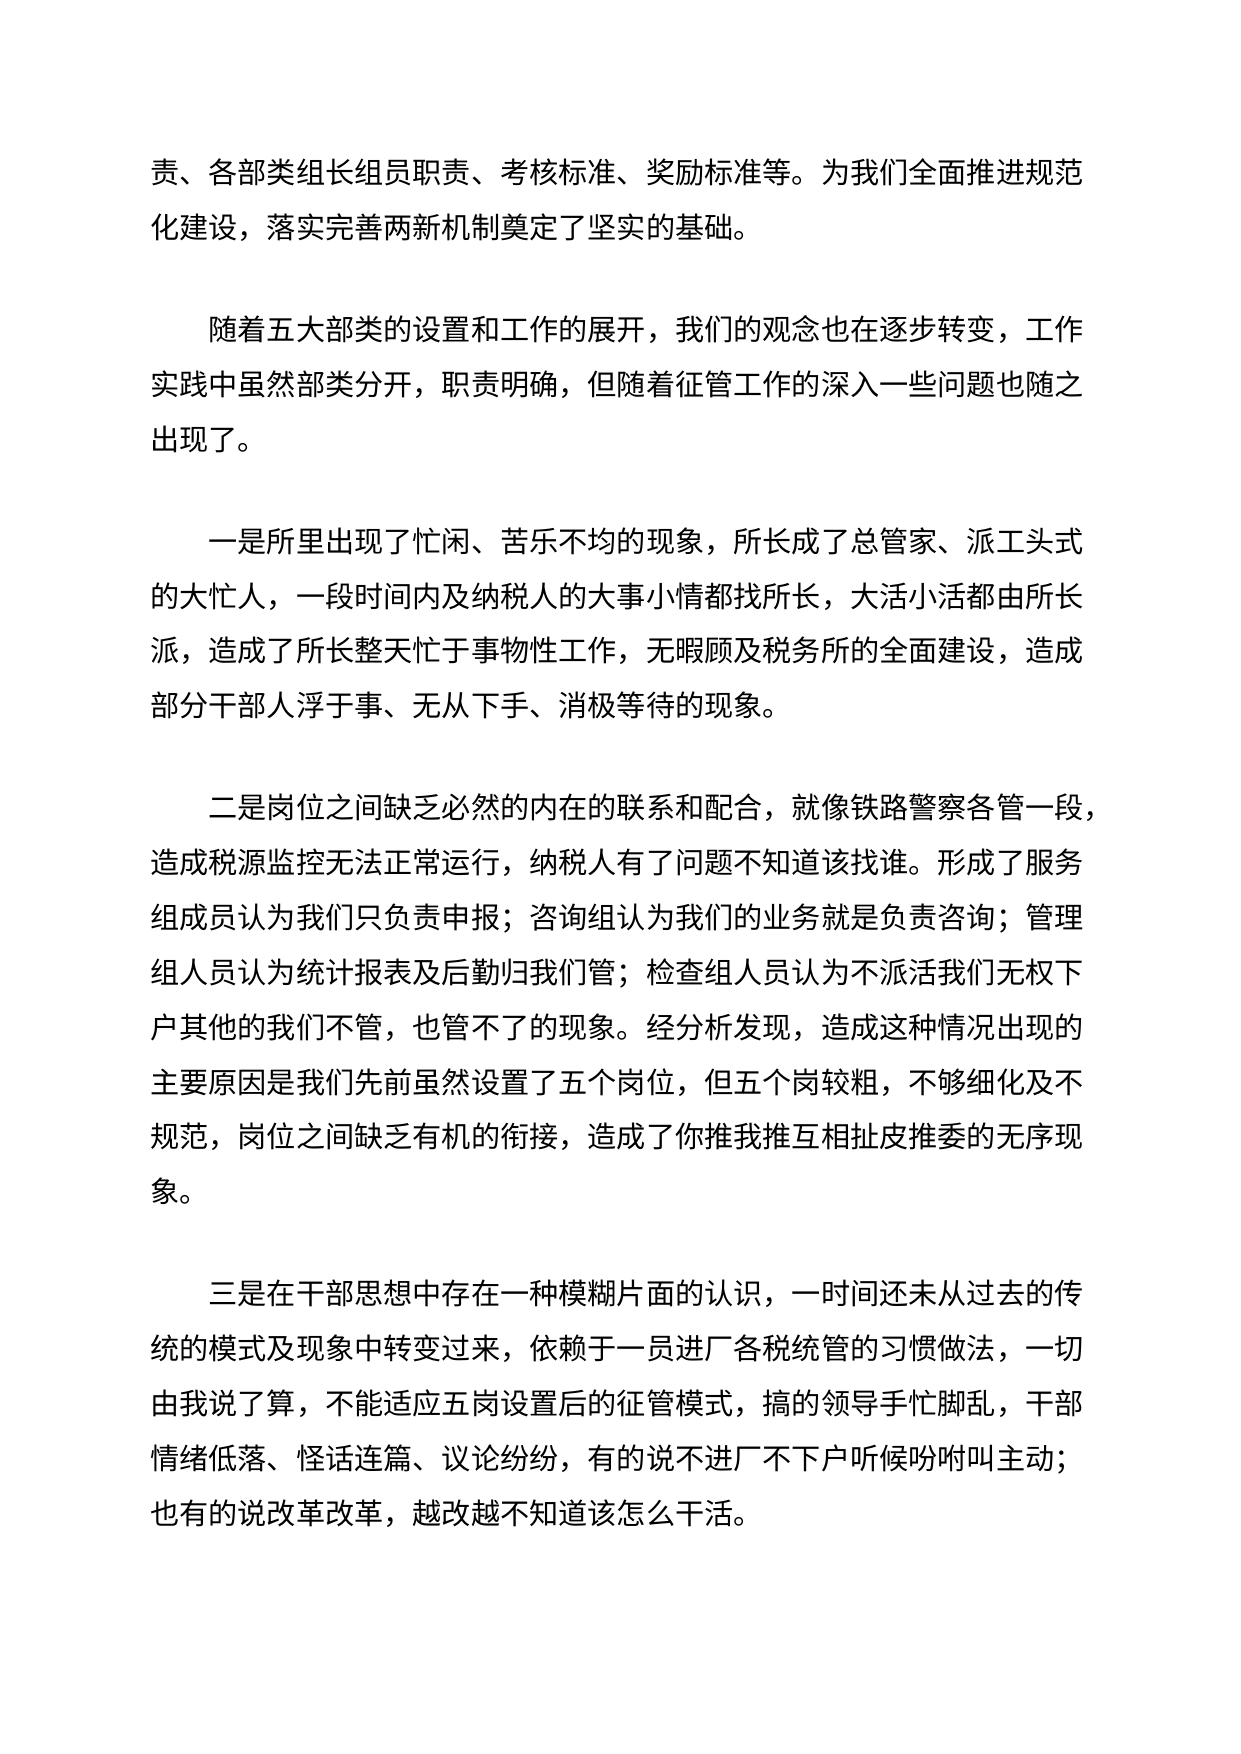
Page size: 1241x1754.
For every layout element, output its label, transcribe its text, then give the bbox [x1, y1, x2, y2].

text 三是在干部思想中存在一种模糊片面的认识，一时间还未从过去的传统的模式及现象中转变过来，依赖于一员进厂各税统管的习惯做法，一切由我说了算，不能适应五岗设置后的征管模式，搞的领导手忙脚乱，干部情绪低落、怪话连篇、议论纷纷，有的说不进厂不下户听候吩咐叫主动；也有的说改革改革，越改越不知道该怎么干活。 [150, 1271, 1090, 1533]
text 二是岗位之间缺乏必然的内在的联系和配合，就像铁路警察各管一段，造成税源监控无法正常运行，纳税人有了问题不知道该找谁。形成了服务组成员认为我们只负责申报；咨询组认为我们的业务就是负责咨询；管理组人员认为统计报表及后勤归我们管；检查组人员认为不派活我们无权下户其他的我们不管，也管不了的现象。经分析发现，造成这种情况出现的主要原因是我们先前虽然设置了五个岗位，但五个岗较粗，不够细化及不规范，岗位之间缺乏有机的衔接，造成了你推我推互相扯皮推委的无序现象。 [150, 785, 1090, 1211]
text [150, 150, 1090, 247]
text 一是所里出现了忙闲、苦乐不均的现象，所长成了总管家、派工头式的大忙人，一段时间内及纳税人的大事小情都找所长，大活小活都由所长派，造成了所长整天忙于事物性工作，无暇顾及税务所的全面建设，造成部分干部人浮于事、无从下手、消极等待的现象。 [150, 518, 1090, 725]
text 随着五大部类的设置和工作的展开，我们的观念也在逐步转变，工作实践中虽然部类分开，职责明确，但随着征管工作的深入一些问题也随之出现了。 [150, 307, 1090, 459]
